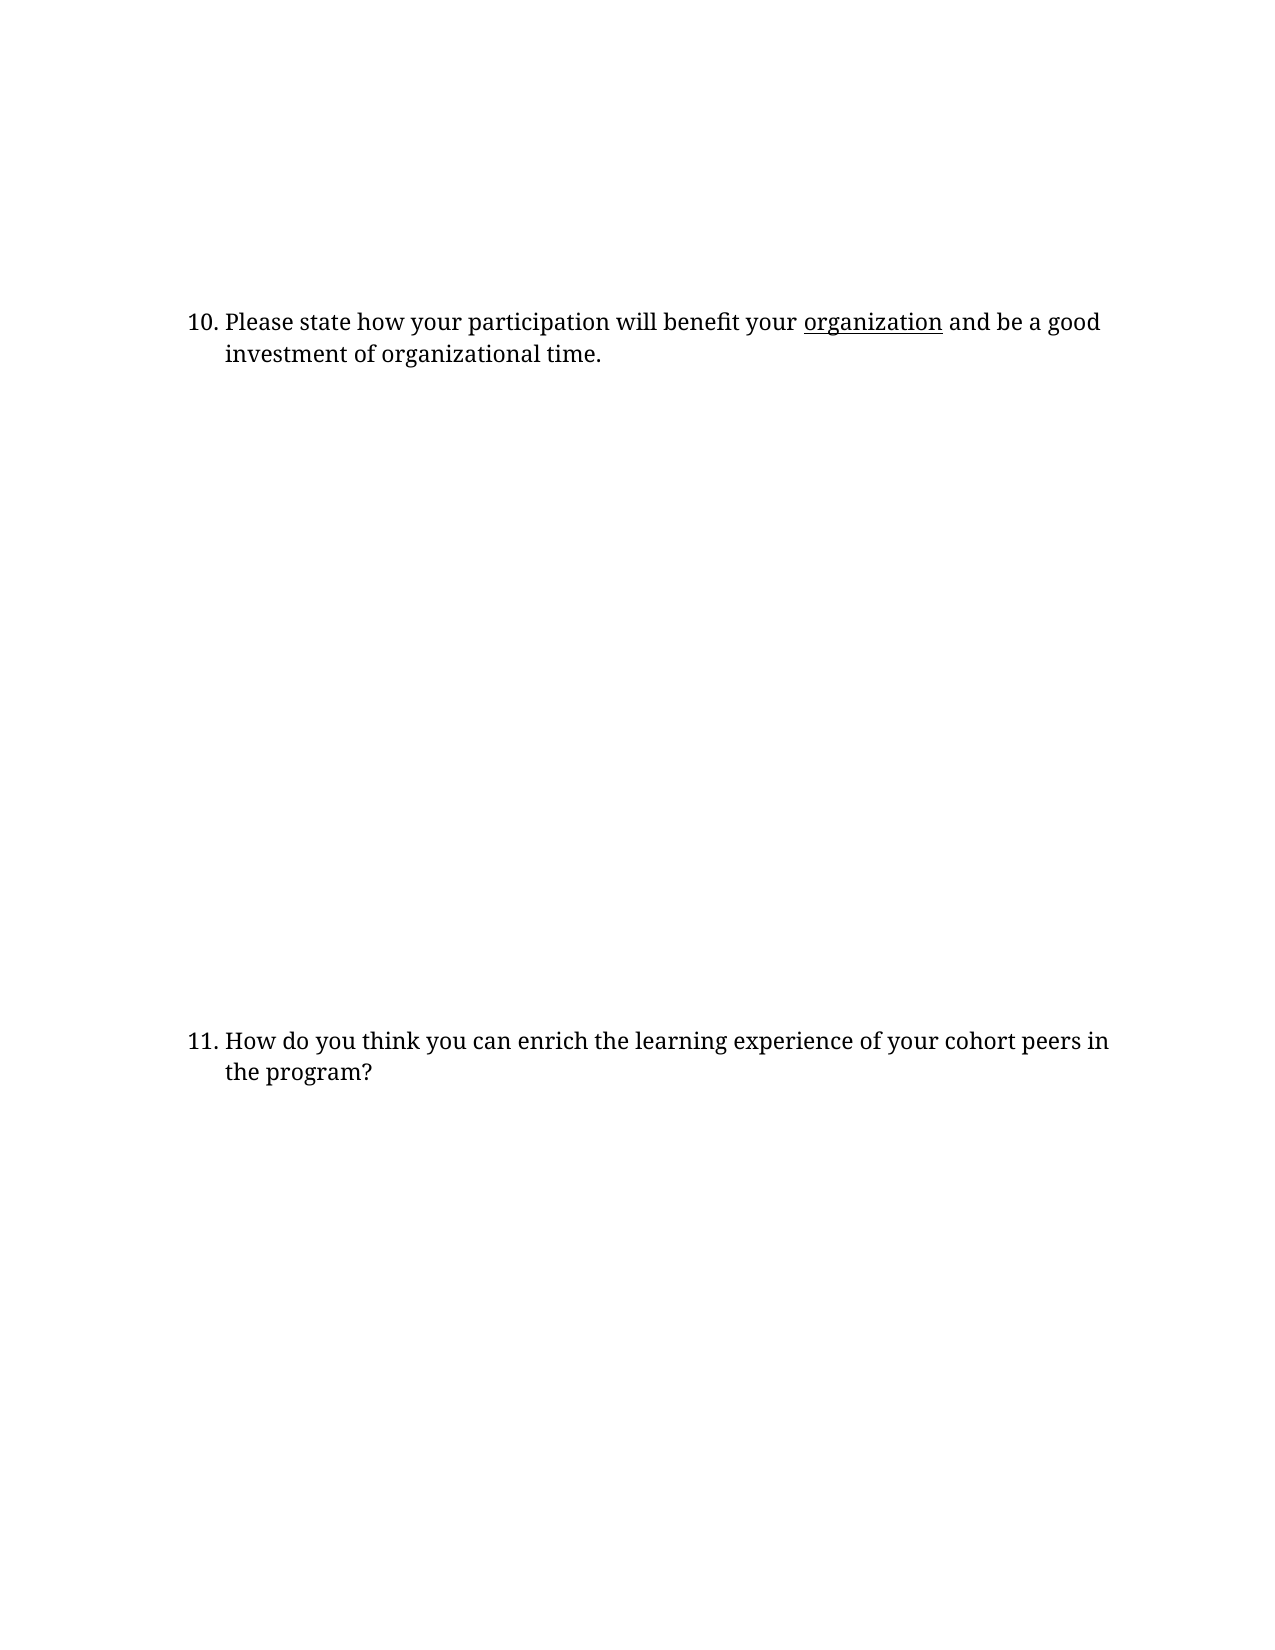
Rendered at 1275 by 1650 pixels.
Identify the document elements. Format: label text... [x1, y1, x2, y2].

list How do you think you can enrich the learning experience of your cohort peers in the program? [187, 1025, 1125, 1087]
list Please state how your participation will benefit your organization and be a good investment of organizational time. [187, 306, 1125, 369]
